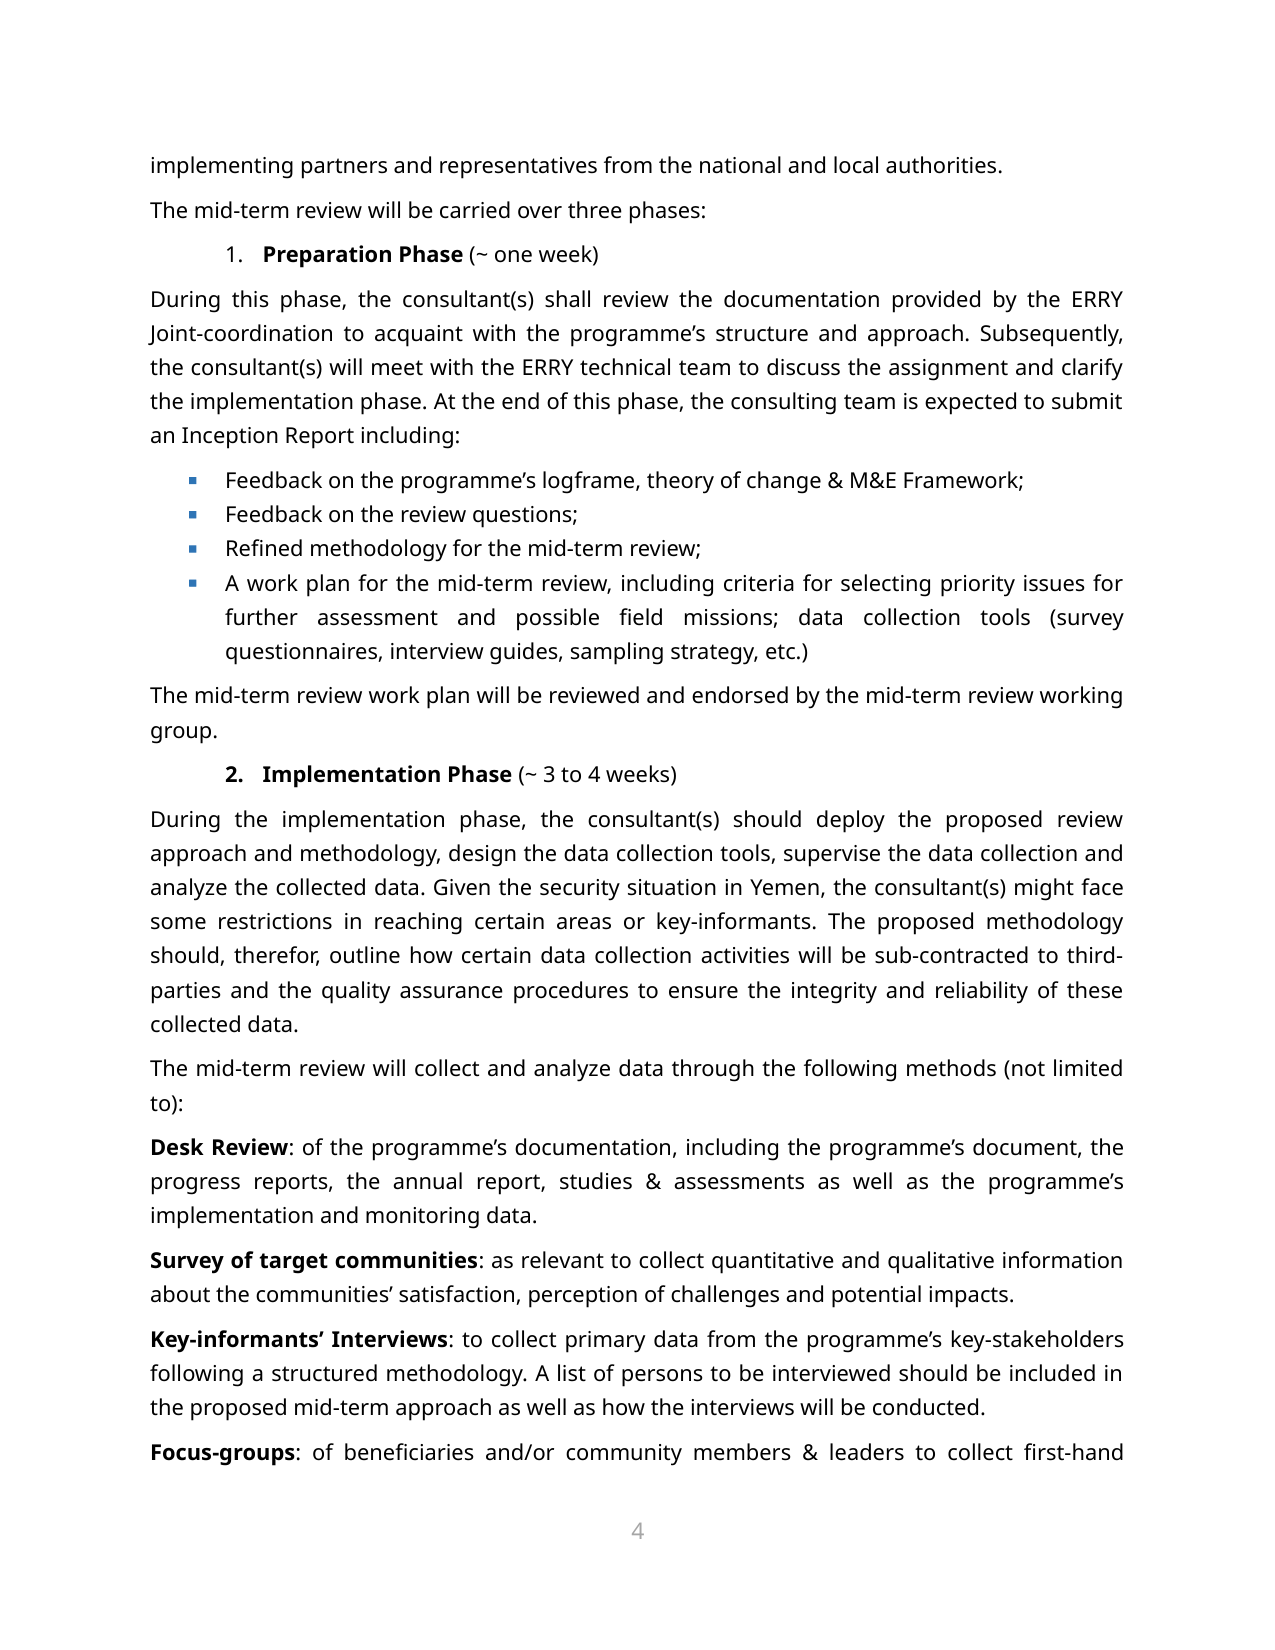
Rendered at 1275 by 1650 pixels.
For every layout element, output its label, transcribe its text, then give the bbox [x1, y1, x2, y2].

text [150, 150, 1125, 180]
text The mid-term review will collect and analyze data through the following methods (not limited to): [150, 1053, 1125, 1117]
text Key-informants’ Interviews: to collect primary data from the programme’s key-stakeholders following a structured methodology. A list of persons to be interviewed should be included in the proposed mid-term approach as well as how the interviews will be conducted. [150, 1324, 1125, 1422]
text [150, 1437, 1125, 1466]
text The mid-term review will be carried over three phases: [150, 194, 1125, 224]
list Preparation Phase (~ one week) [225, 239, 1125, 269]
text Survey of target communities: as relevant to collect quantitative and qualitative information about the communities’ satisfaction, perception of challenges and potential impacts. [150, 1245, 1125, 1309]
list A work plan for the mid-term review, including criteria for selecting priority issues for further assessment and possible field missions; data collection tools (survey questionnaires, interview guides, sampling strategy, etc.) [187, 567, 1125, 666]
text During the implementation phase, the consultant(s) should deploy the proposed review approach and methodology, design the data collection tools, supervise the data collection and analyze the collected data. Given the security situation in Yemen, the consultant(s) might face some restrictions in reaching certain areas or key-informants. The proposed methodology should, therefor, outline how certain data collection activities will be sub-contracted to third-parties and the quality assurance procedures to ensure the integrity and reliability of these collected data. [150, 804, 1125, 1038]
list Feedback on the programme’s logframe, theory of change & M&E Framework; [187, 465, 1125, 495]
list Refined methodology for the mid-term review; [187, 533, 1125, 563]
list Implementation Phase (~ 3 to 4 weeks) [225, 759, 1125, 789]
text Desk Review: of the programme’s documentation, including the programme’s document, the progress reports, the annual report, studies & assessments as well as the programme’s implementation and monitoring data. [150, 1132, 1125, 1230]
text The mid-term review work plan will be reviewed and endorsed by the mid-term review working group. [150, 680, 1125, 744]
list Feedback on the review questions; [187, 499, 1125, 529]
text During this phase, the consultant(s) shall review the documentation provided by the ERRY Joint-coordination to acquaint with the programme’s structure and approach. Subsequently, the consultant(s) will meet with the ERRY technical team to discuss the assignment and clarify the implementation phase. At the end of this phase, the consulting team is expected to submit an Inception Report including: [150, 284, 1125, 450]
